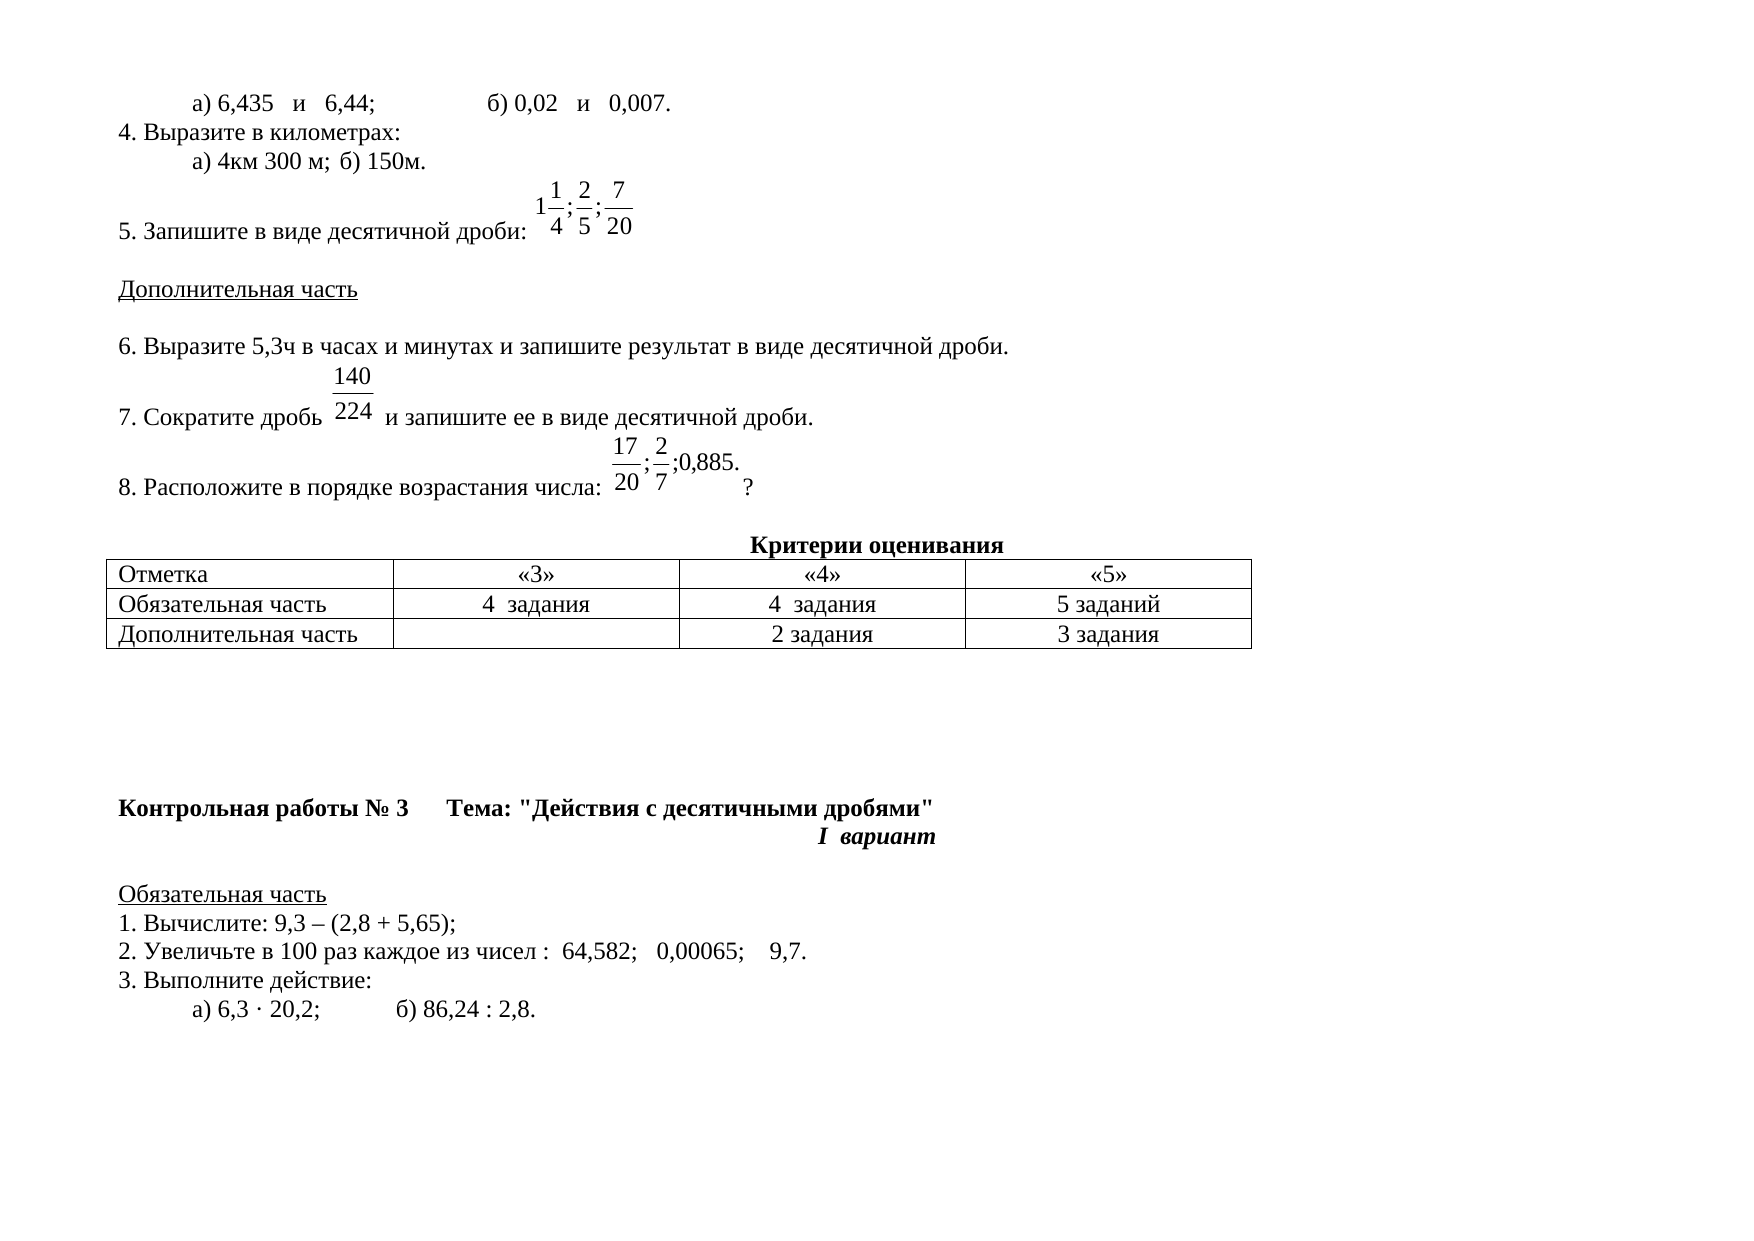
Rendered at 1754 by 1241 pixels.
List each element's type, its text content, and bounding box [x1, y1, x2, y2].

text Критерии оценивания [118, 530, 1636, 558]
text 7. Сократите дробь и запишите ее в виде десятичной дроби. [118, 360, 1636, 431]
text 8. Расположите в порядке возрастания числа: ? [118, 431, 1636, 501]
text Обязательная часть [118, 879, 1636, 908]
text I вариант [118, 821, 1636, 850]
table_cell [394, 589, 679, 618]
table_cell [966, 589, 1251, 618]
text а) 6,435 и 6,44; б) 0,02 и 0,007. [118, 88, 1636, 117]
text а) 4км ; б) 150м. [118, 146, 1636, 175]
text 4. Выразите в километрах: [118, 117, 1636, 146]
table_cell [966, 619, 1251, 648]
text 1. Вычислите: 9,3 – (2,8 + 5,65); [118, 908, 1636, 936]
text Дополнительная часть [118, 274, 1636, 303]
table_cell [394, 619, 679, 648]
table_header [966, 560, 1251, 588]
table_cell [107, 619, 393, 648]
text 3. Выполните действие: [118, 965, 1636, 994]
text 6. Выразите 5,3ч в часах и минутах и запишите результат в виде десятичной дроби. [118, 331, 1636, 360]
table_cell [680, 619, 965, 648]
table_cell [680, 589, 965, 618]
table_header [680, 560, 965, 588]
text Контрольная работы № 3 Тема: "Действия с десятичными дробями" [118, 793, 1636, 821]
text а) 6,3 · 20,2; б) 86,24 : 2,8. [118, 994, 1636, 1023]
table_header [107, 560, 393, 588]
text 5. Запишите в виде десятичной дроби: [118, 175, 1636, 245]
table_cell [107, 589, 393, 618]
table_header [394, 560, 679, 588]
text 2. Увеличьте в 100 раз каждое из чисел : 64,582; 0,00065; 9,7. [118, 936, 1636, 965]
